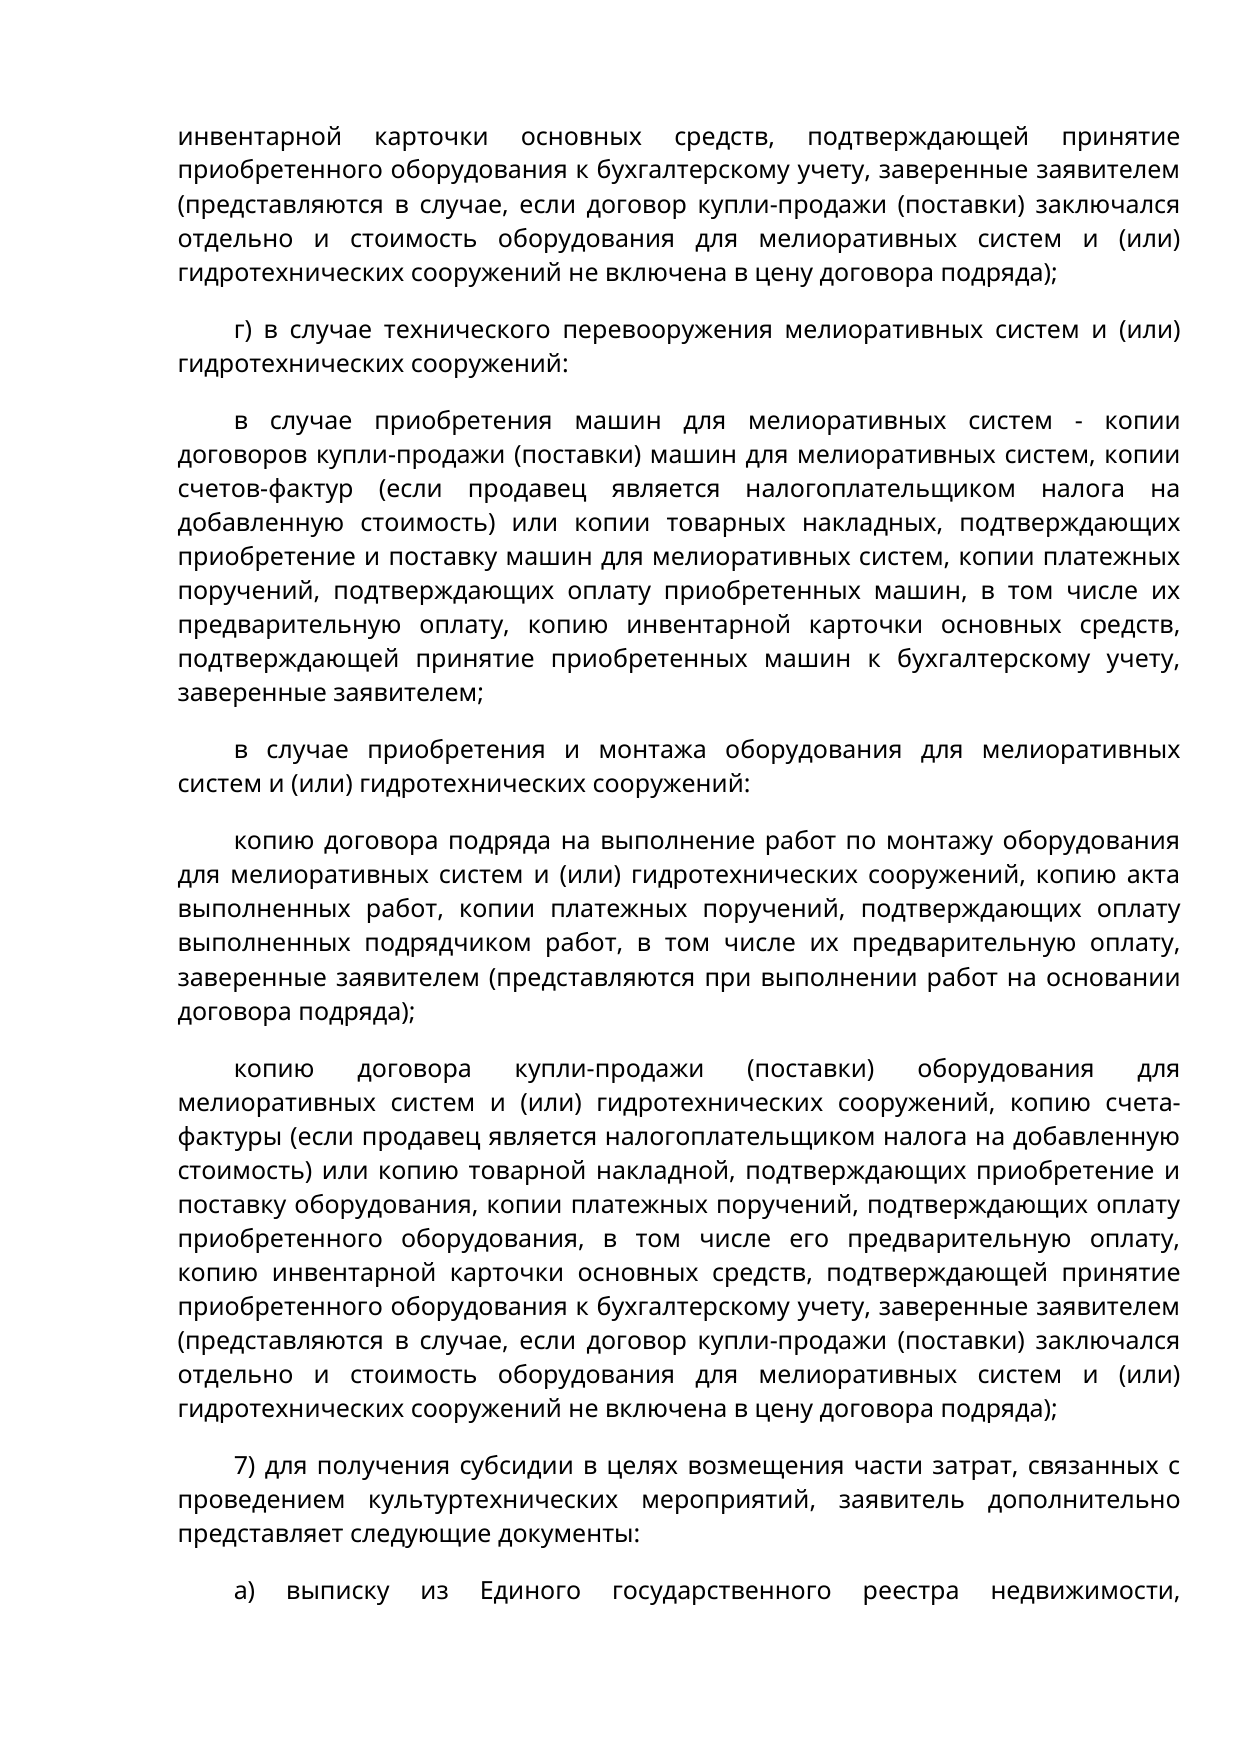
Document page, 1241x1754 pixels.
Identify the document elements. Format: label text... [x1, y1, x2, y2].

text в случае приобретения и монтажа оборудования для мелиоративных систем и (или) гидротехнических сооружений: [177, 732, 1181, 800]
text копию договора подряда на выполнение работ по монтажу оборудования для мелиоративных систем и (или) гидротехнических сооружений, копию акта выполненных работ, копии платежных поручений, подтверждающих оплату выполненных подрядчиком работ, в том числе их предварительную оплату, заверенные заявителем (представляются при выполнении работ на основании договора подряда); [177, 823, 1181, 1027]
text в случае приобретения машин для мелиоративных систем - копии договоров купли-продажи (поставки) машин для мелиоративных систем, копии счетов-фактур (если продавец является налогоплательщиком налога на добавленную стоимость) или копии товарных накладных, подтверждающих приобретение и поставку машин для мелиоративных систем, копии платежных поручений, подтверждающих оплату приобретенных машин, в том числе их предварительную оплату, копию инвентарной карточки основных средств, подтверждающей принятие приобретенных машин к бухгалтерскому учету, заверенные заявителем; [177, 402, 1181, 709]
text копию договора купли-продажи (поставки) оборудования для мелиоративных систем и (или) гидротехнических сооружений, копию счета-фактуры (если продавец является налогоплательщиком налога на добавленную стоимость) или копию товарной накладной, подтверждающих приобретение и поставку оборудования, копии платежных поручений, подтверждающих оплату приобретенного оборудования, в том числе его предварительную оплату, копию инвентарной карточки основных средств, подтверждающей принятие приобретенного оборудования к бухгалтерскому учету, заверенные заявителем (представляются в случае, если договор купли-продажи (поставки) заключался отдельно и стоимость оборудования для мелиоративных систем и (или) гидротехнических сооружений не включена в цену договора подряда); [177, 1050, 1181, 1425]
text г) в случае технического перевооружения мелиоративных систем и (или) гидротехнических сооружений: [177, 311, 1181, 379]
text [177, 118, 1181, 288]
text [177, 1573, 1181, 1607]
text 7) для получения субсидии в целях возмещения части затрат, связанных с проведением культуртехнических мероприятий, заявитель дополнительно представляет следующие документы: [177, 1448, 1181, 1550]
